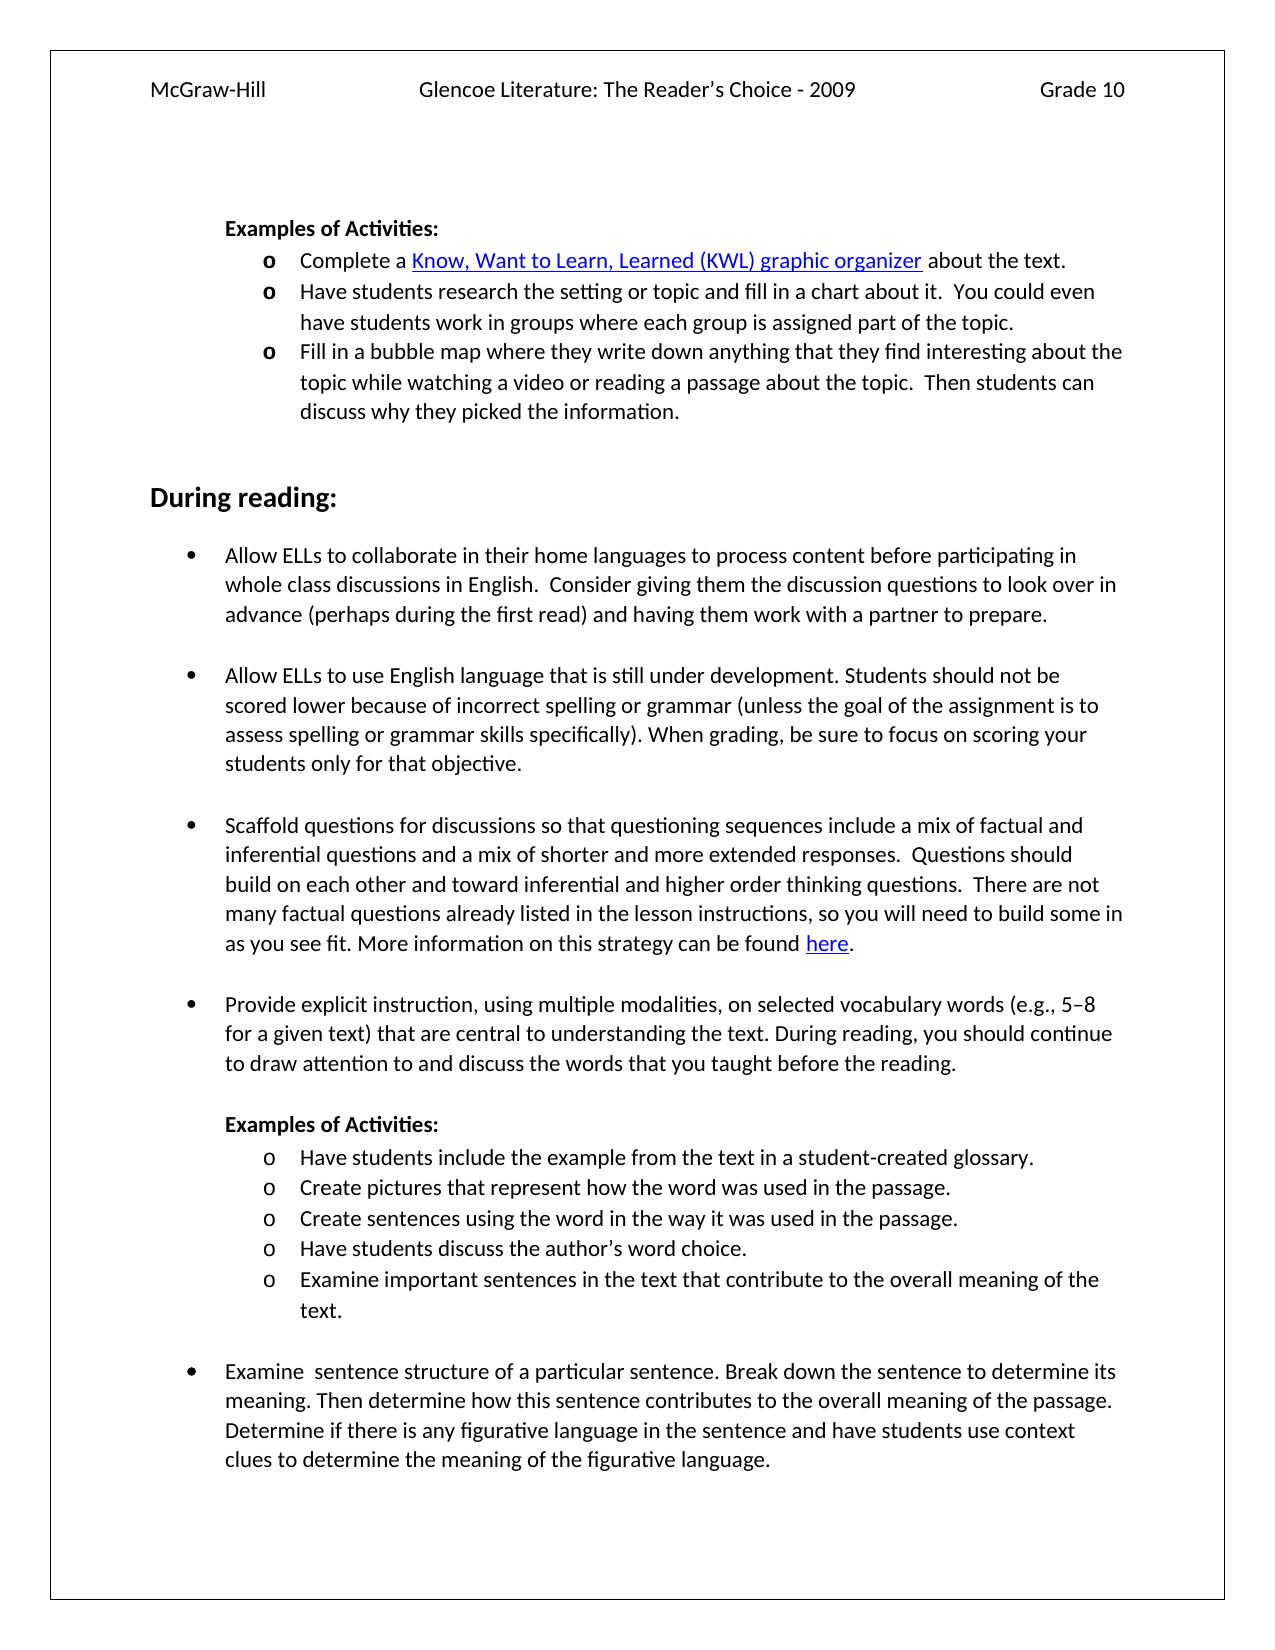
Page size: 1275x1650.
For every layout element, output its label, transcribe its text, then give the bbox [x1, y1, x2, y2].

list Create sentences using the word in the way it was used in the passage. [262, 1204, 1125, 1233]
list Examples of Activities: [225, 214, 1125, 242]
list Provide explicit instruction, using multiple modalities, on selected vocabulary words (e.g., 5–8 for a given text) that are central to understanding the text. During reading, you should continue to draw attention to and discuss the words that you taught before the reading. [187, 990, 1125, 1077]
list Create pictures that represent how the word was used in the passage. [262, 1173, 1125, 1202]
list Examine important sentences in the text that contribute to the overall meaning of the text. [262, 1265, 1125, 1324]
list Have students discuss the author’s word choice. [262, 1234, 1125, 1264]
list Have students research the setting or topic and fill in a chart about it. You could even have students work in groups where each group is assigned part of the topic. [262, 277, 1125, 336]
text During reading: [150, 479, 1125, 515]
list Allow ELLs to use English language that is still under development. Students should not be scored lower because of incorrect spelling or grammar (unless the goal of the assignment is to assess spelling or grammar skills specifically). When grading, be sure to focus on scoring your students only for that objective. [187, 661, 1125, 778]
list Examine sentence structure of a particular sentence. Break down the sentence to determine its meaning. Then determine how this sentence contributes to the overall meaning of the passage. Determine if there is any figurative language in the sentence and have students use context clues to determine the meaning of the figurative language. [187, 1357, 1125, 1473]
list Have students include the example from the text in a student-created glossary. [262, 1143, 1125, 1172]
list Complete a Know, Want to Learn, Learned (KWL) graphic organizer about the text. [262, 247, 1125, 276]
list Scaffold questions for discussions so that questioning sequences include a mix of factual and inferential questions and a mix of shorter and more extended responses. Questions should build on each other and toward inferential and higher order thinking questions. There are not many factual questions already listed in the lesson instructions, so you will need to build some in as you see fit. More information on this strategy can be found here. [187, 811, 1125, 957]
list Allow ELLs to collaborate in their home languages to process content before participating in whole class discussions in English. Consider giving them the discussion questions to look over in advance (perhaps during the first read) and having them work with a partner to prepare. [187, 541, 1125, 628]
list Fill in a bubble map where they write down anything that they find interesting about the topic while watching a video or reading a passage about the topic. Then students can discuss why they picked the information. [262, 337, 1125, 425]
list Examples of Activities: [225, 1111, 1125, 1138]
